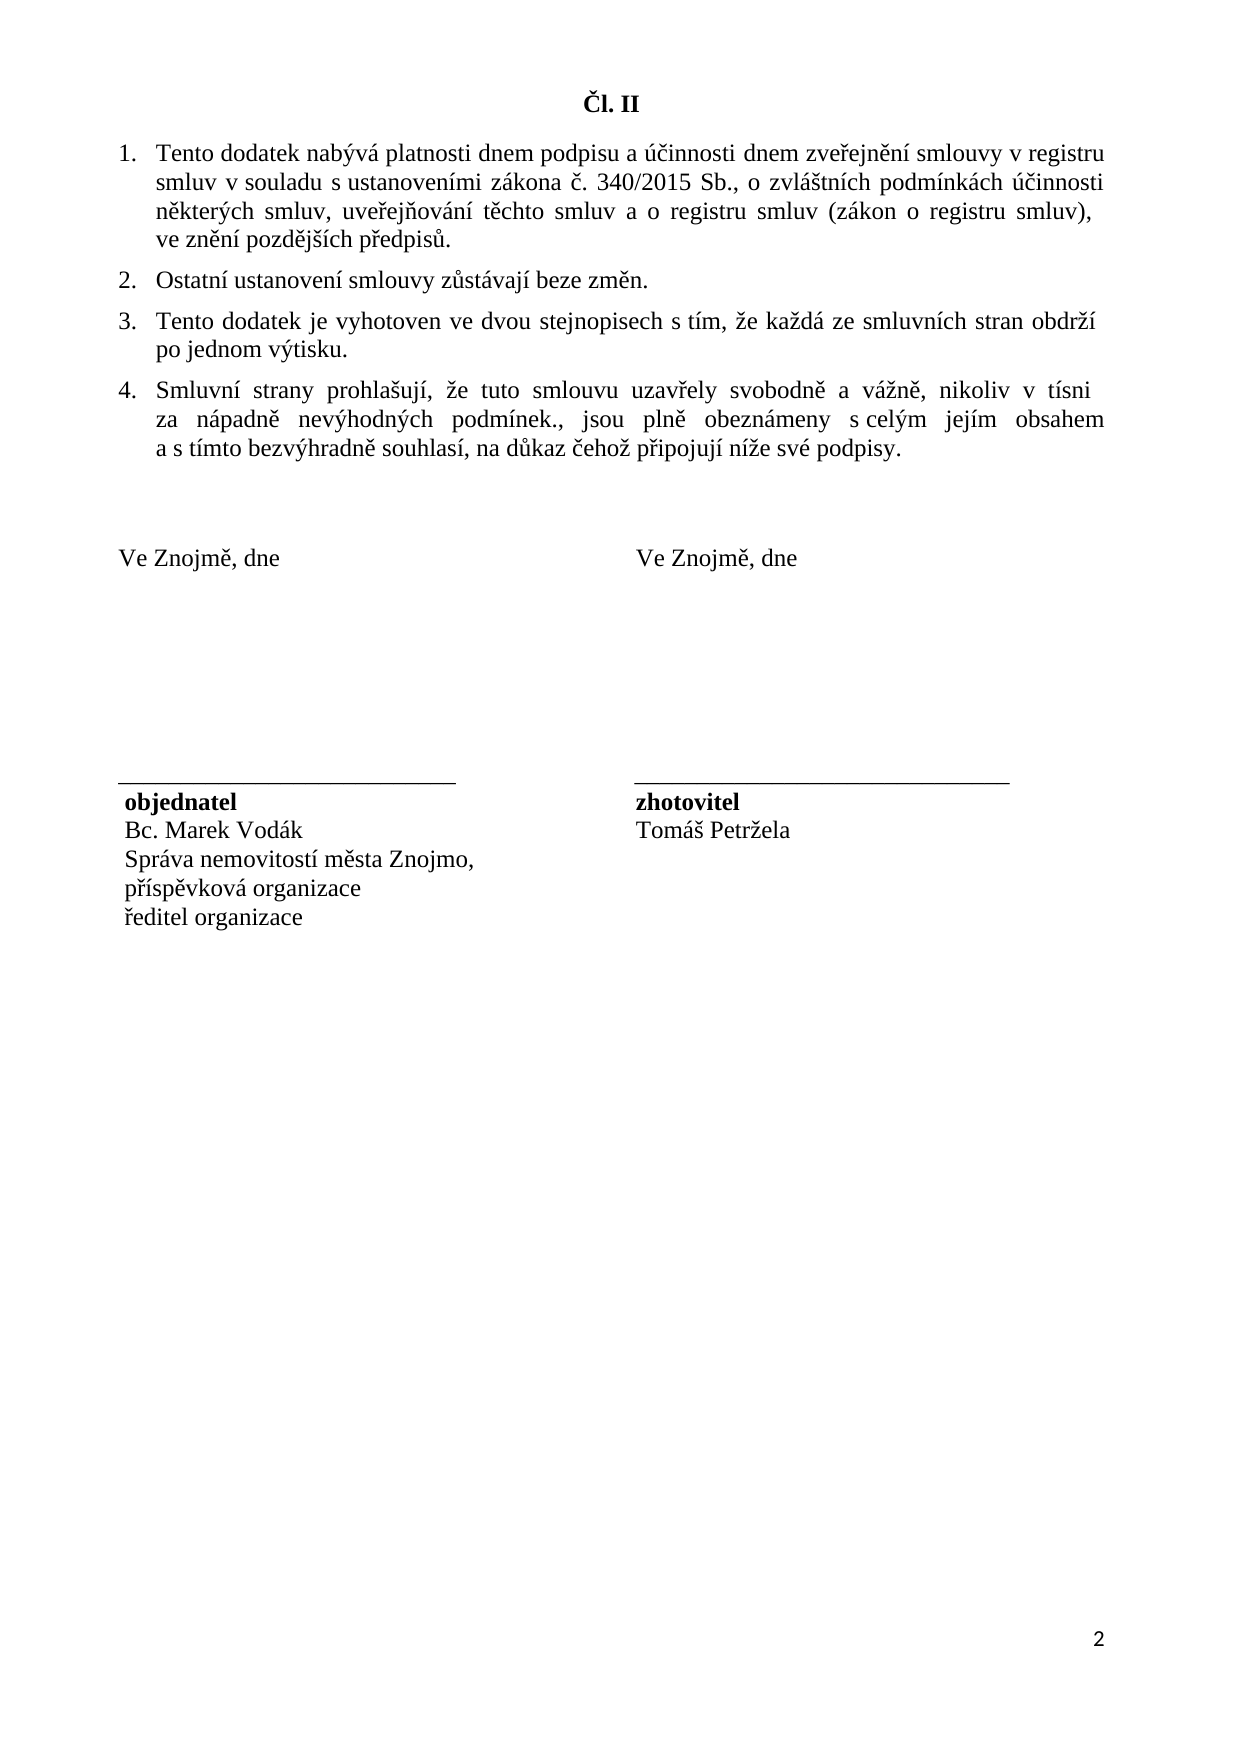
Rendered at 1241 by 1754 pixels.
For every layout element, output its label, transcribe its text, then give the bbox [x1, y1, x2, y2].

list Smluvní strany prohlašují, že tuto smlouvu uzavřely svobodně a vážně, nikoliv v tísni za nápadně nevýhodných podmínek., jsou plně obeznámeny s celým jejím obsahem a s tímto bezvýhradně souhlasí, na důkaz čehož připojují níže své podpisy. [118, 375, 1104, 461]
list Tento dodatek je vyhotoven ve dvou stejnopisech s tím, že každá ze smluvních stran obdrží po jednom výtisku. [118, 306, 1104, 363]
text Ve Znojmě, dne Ve Znojmě, dne [118, 543, 1104, 571]
text ředitel organizace [118, 902, 1104, 931]
text Bc. Marek Vodák Tomáš Petržela [118, 816, 1104, 844]
list Ostatní ustanovení smlouvy zůstávají beze změn. [118, 265, 1104, 294]
text Čl. II [118, 89, 1104, 117]
text Správa nemovitostí města Znojmo, [118, 844, 1104, 873]
list Tento dodatek nabývá platnosti dnem podpisu a účinnosti dnem zveřejnění smlouvy v registru smluv v souladu s ustanoveními zákona č. 340/2015 Sb., o zvláštních podmínkách účinnosti některých smluv, uveřejňování těchto smluv a o registru smluv (zákon o registru smluv), ve znění pozdějších předpisů. [118, 138, 1104, 253]
text objednatel zhotovitel [118, 787, 1104, 816]
text ___________________________ ______________________________ [118, 758, 1104, 787]
text příspěvková organizace [118, 873, 1104, 902]
